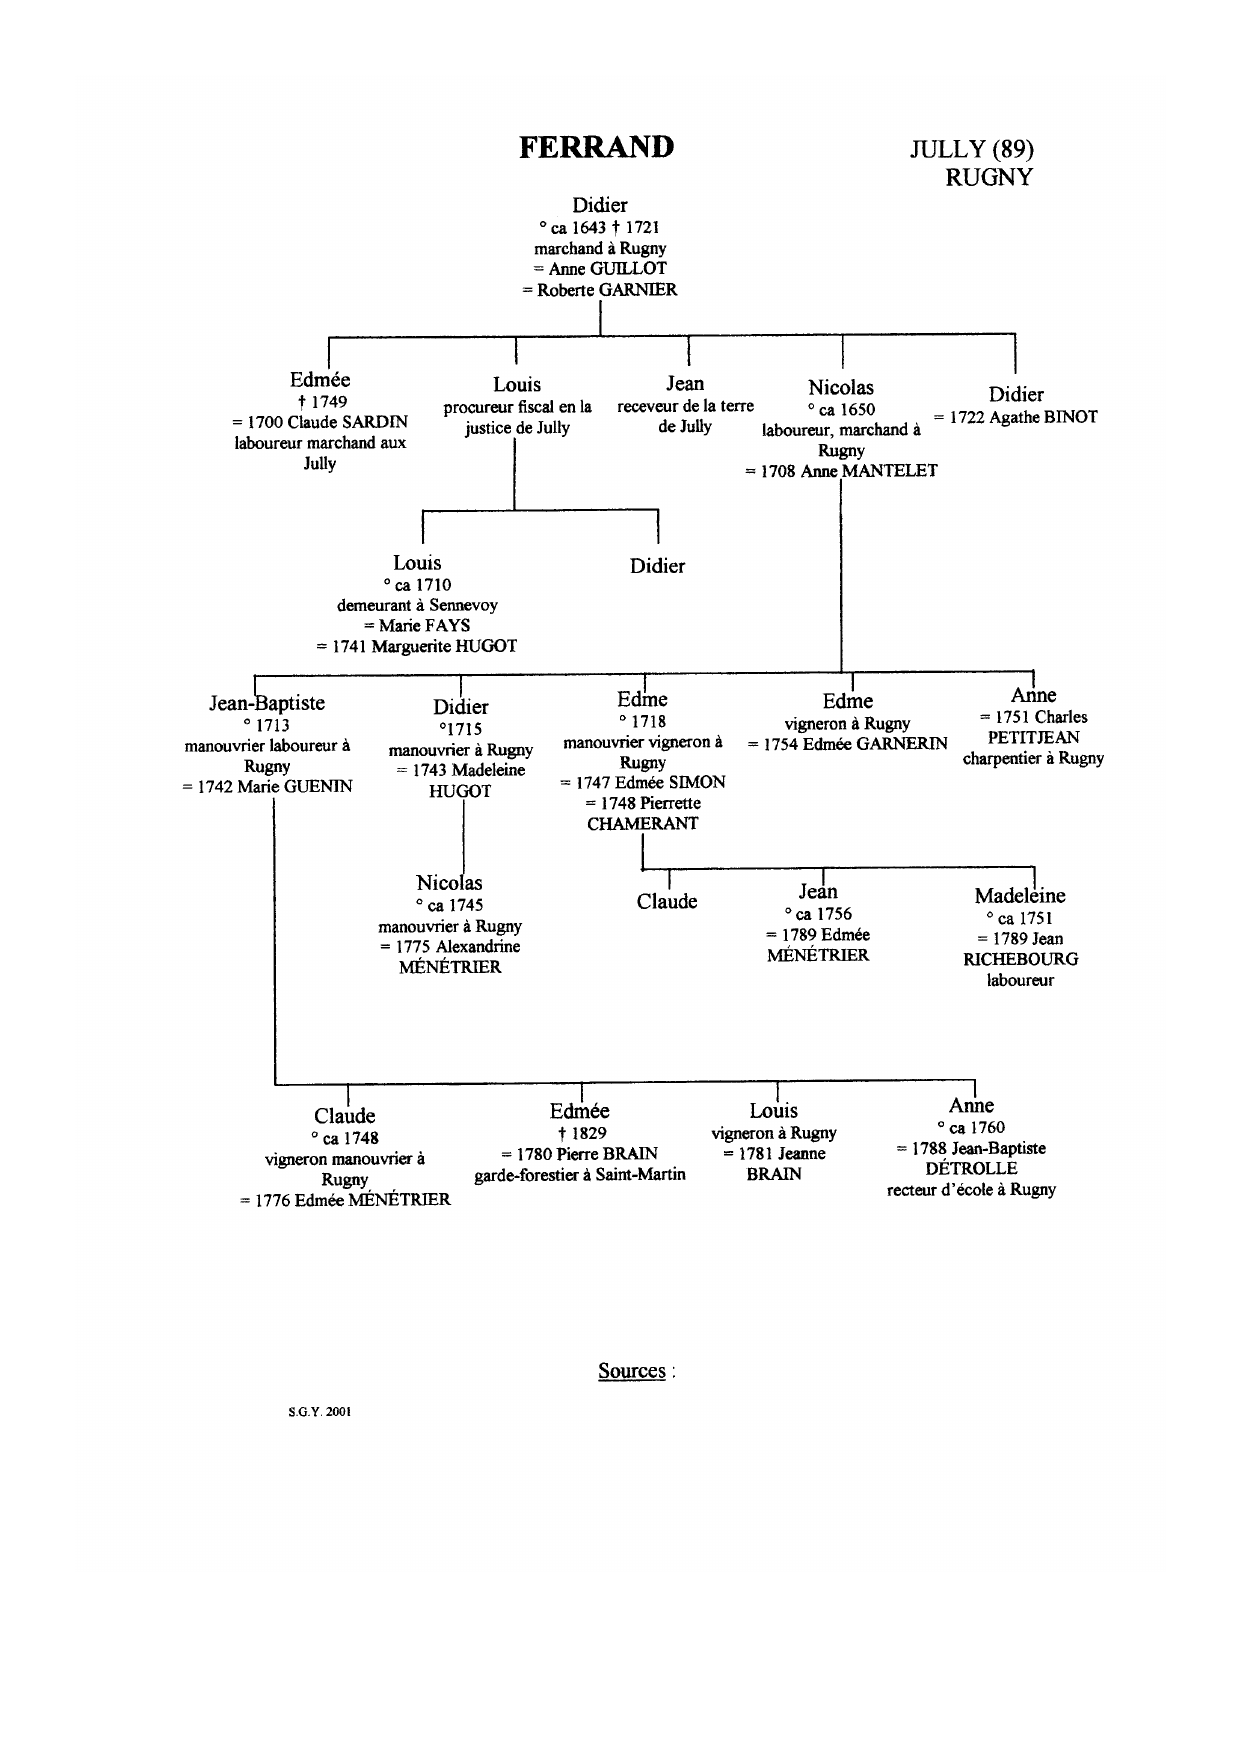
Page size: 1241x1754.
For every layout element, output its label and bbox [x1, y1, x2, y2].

picture [75, 75, 1166, 1572]
